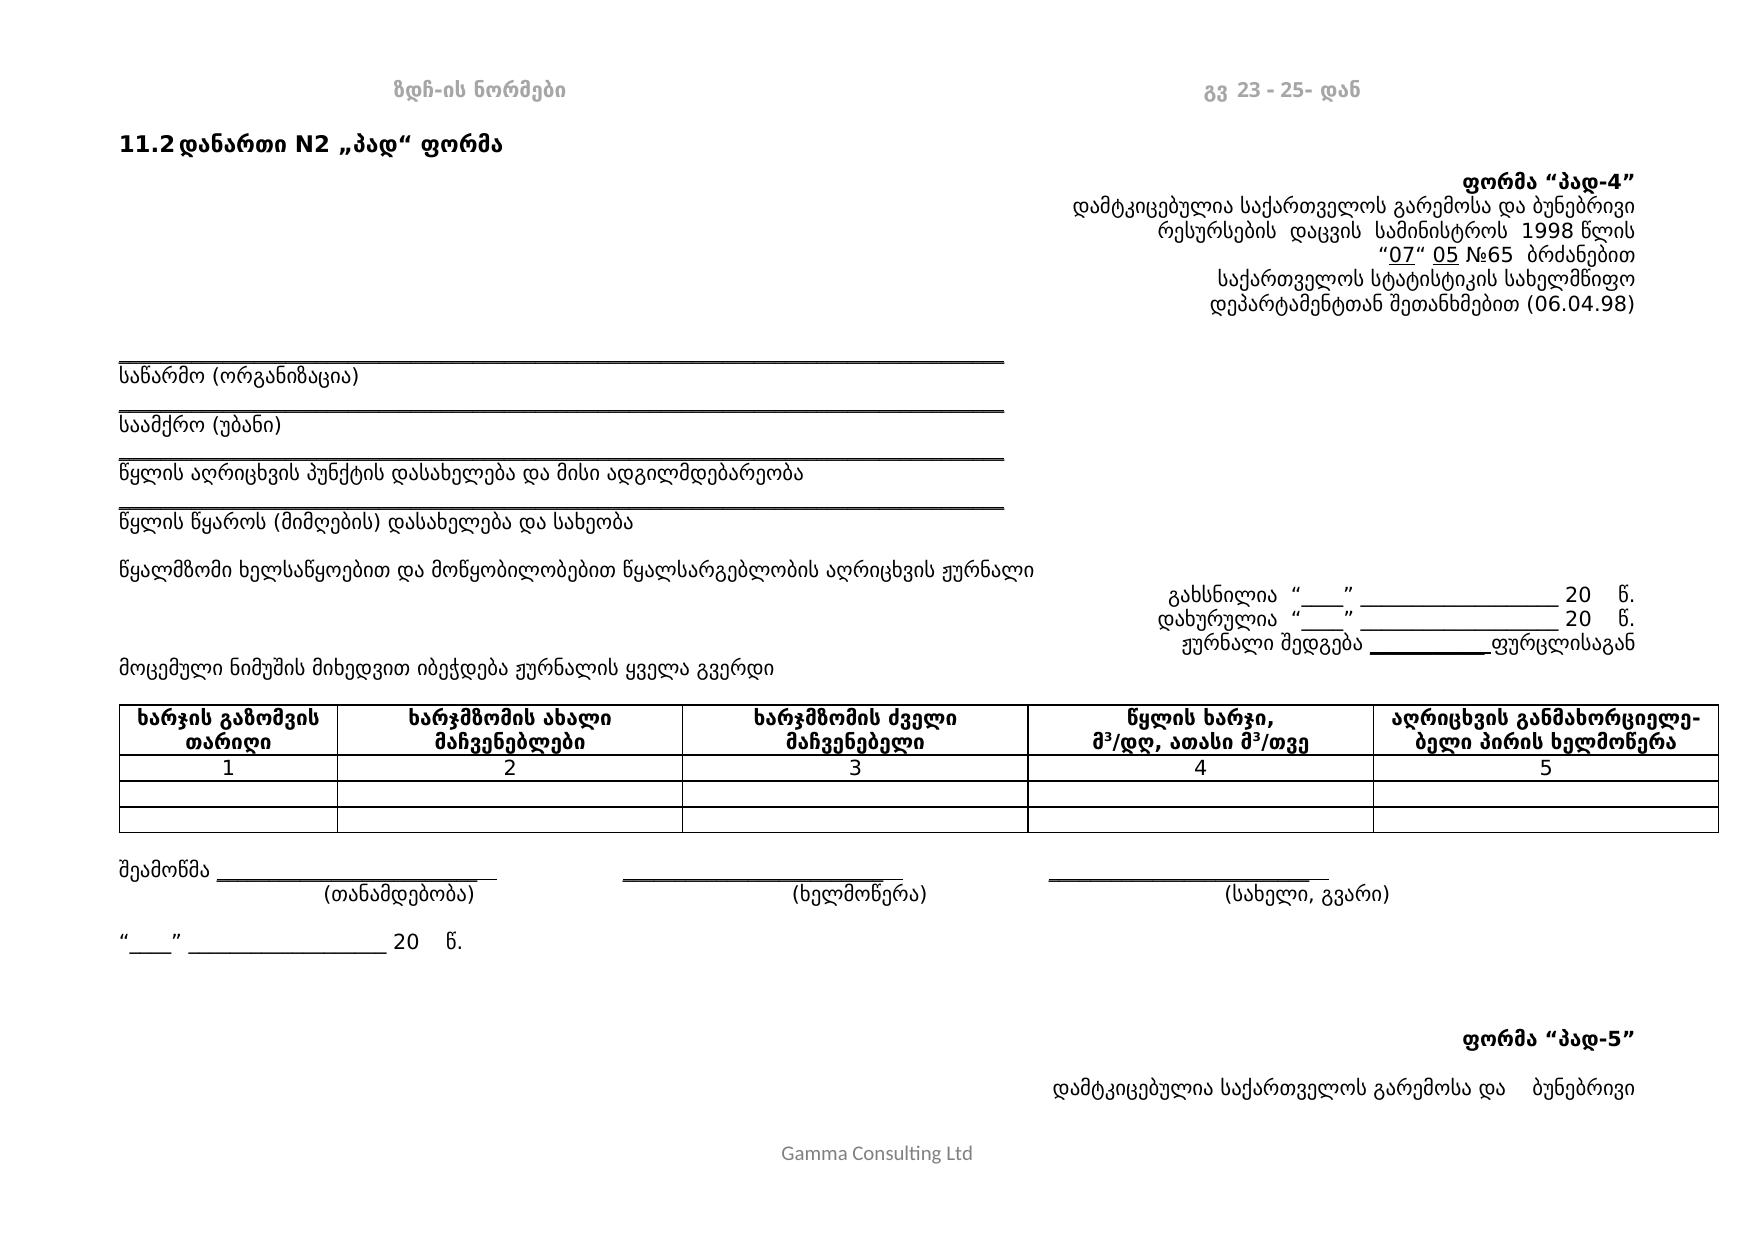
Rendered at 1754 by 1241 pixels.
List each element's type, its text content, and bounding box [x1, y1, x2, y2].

table_cell 5 [1374, 756, 1718, 780]
text ჟურნალი შედგება ___________ ფურცლისაგან [118, 631, 1635, 656]
text საამქრო (უბანი) [118, 413, 1635, 437]
table_cell [683, 782, 1027, 806]
table_header ხარჯმზომის ახალი მაჩვენებლები [338, 706, 682, 754]
text შეამოწმა _________________________ _________________________ _________________________ [118, 858, 1635, 882]
text _____________________________________________________________________________________ [118, 486, 1635, 510]
table_cell [1029, 808, 1373, 832]
table_cell 2 [338, 756, 682, 780]
text _____________________________________________________________________________________ [118, 389, 1635, 413]
text “____” ___________________ 20 წ. [118, 930, 1635, 955]
text წყალმზომი ხელსაწყოებით და მოწყობილობებით წყალსარგებლობის აღრიცხვის ჟურნალი [118, 558, 1635, 583]
text ფორმა “პად-5” [118, 1027, 1635, 1052]
text დამტკიცებულია საქართველოს გარემოსა და ბუნებრივი [118, 1076, 1635, 1100]
text რესურსების დაცვის სამინისტროს 1998 წლის [118, 219, 1635, 243]
table_cell [120, 782, 337, 806]
table_cell [338, 808, 682, 832]
text საწარმო (ორგანიზაცია) [118, 364, 1635, 389]
table_cell [338, 782, 682, 806]
text გახსნილია “____” ___________________ 20 წ. [118, 583, 1635, 607]
text წყლის წყაროს (მიმღების) დასახელება და სახეობა [118, 510, 1635, 534]
subtitle დანართი N2 „პად“ ფორმა [118, 131, 1635, 158]
table_cell [1374, 808, 1718, 832]
text საქართველოს სტატისტიკის სახელმწიფო [118, 267, 1635, 292]
table_header წყლის ხარჯი, მ3/დღ, ათასი მ3/თვე [1029, 706, 1373, 754]
table_header ხარჯის გაზომვის თარიღი [120, 706, 337, 754]
text _____________________________________________________________________________________ [118, 340, 1635, 364]
text (თანამდებობა) (ხელმოწერა) (სახელი, გვარი) [118, 882, 1635, 906]
table_cell [683, 808, 1027, 832]
table_header აღრიცხვის განმახორციელებელი პირის ხელმოწერა [1374, 706, 1718, 754]
text ფორმა “პად-4” [118, 170, 1635, 194]
table_cell [1029, 782, 1373, 806]
text წყლის აღრიცხვის პუნქტის დასახელება და მისი ადგილმდებარეობა [118, 461, 1635, 486]
text “07“ 05 №65 ბრძანებით [118, 243, 1635, 267]
text მოცემული ნიმუშის მიხედვით იბეჭდება ჟურნალის ყველა გვერდი [118, 656, 1635, 680]
table_cell 3 [683, 756, 1027, 780]
table_cell [1374, 782, 1718, 806]
table_cell 1 [120, 756, 337, 780]
text დახურულია “____” ___________________ 20 წ. [118, 607, 1635, 631]
table_cell 4 [1029, 756, 1373, 780]
table_cell [120, 808, 337, 832]
text დეპარტამენტთან შეთანხმებით (06.04.98) [118, 292, 1635, 316]
table_header ხარჯმზომის ძველი მაჩვენებელი [683, 706, 1027, 754]
text _____________________________________________________________________________________ [118, 437, 1635, 461]
text დამტკიცებულია საქართველოს გარემოსა და ბუნებრივი [118, 194, 1635, 219]
